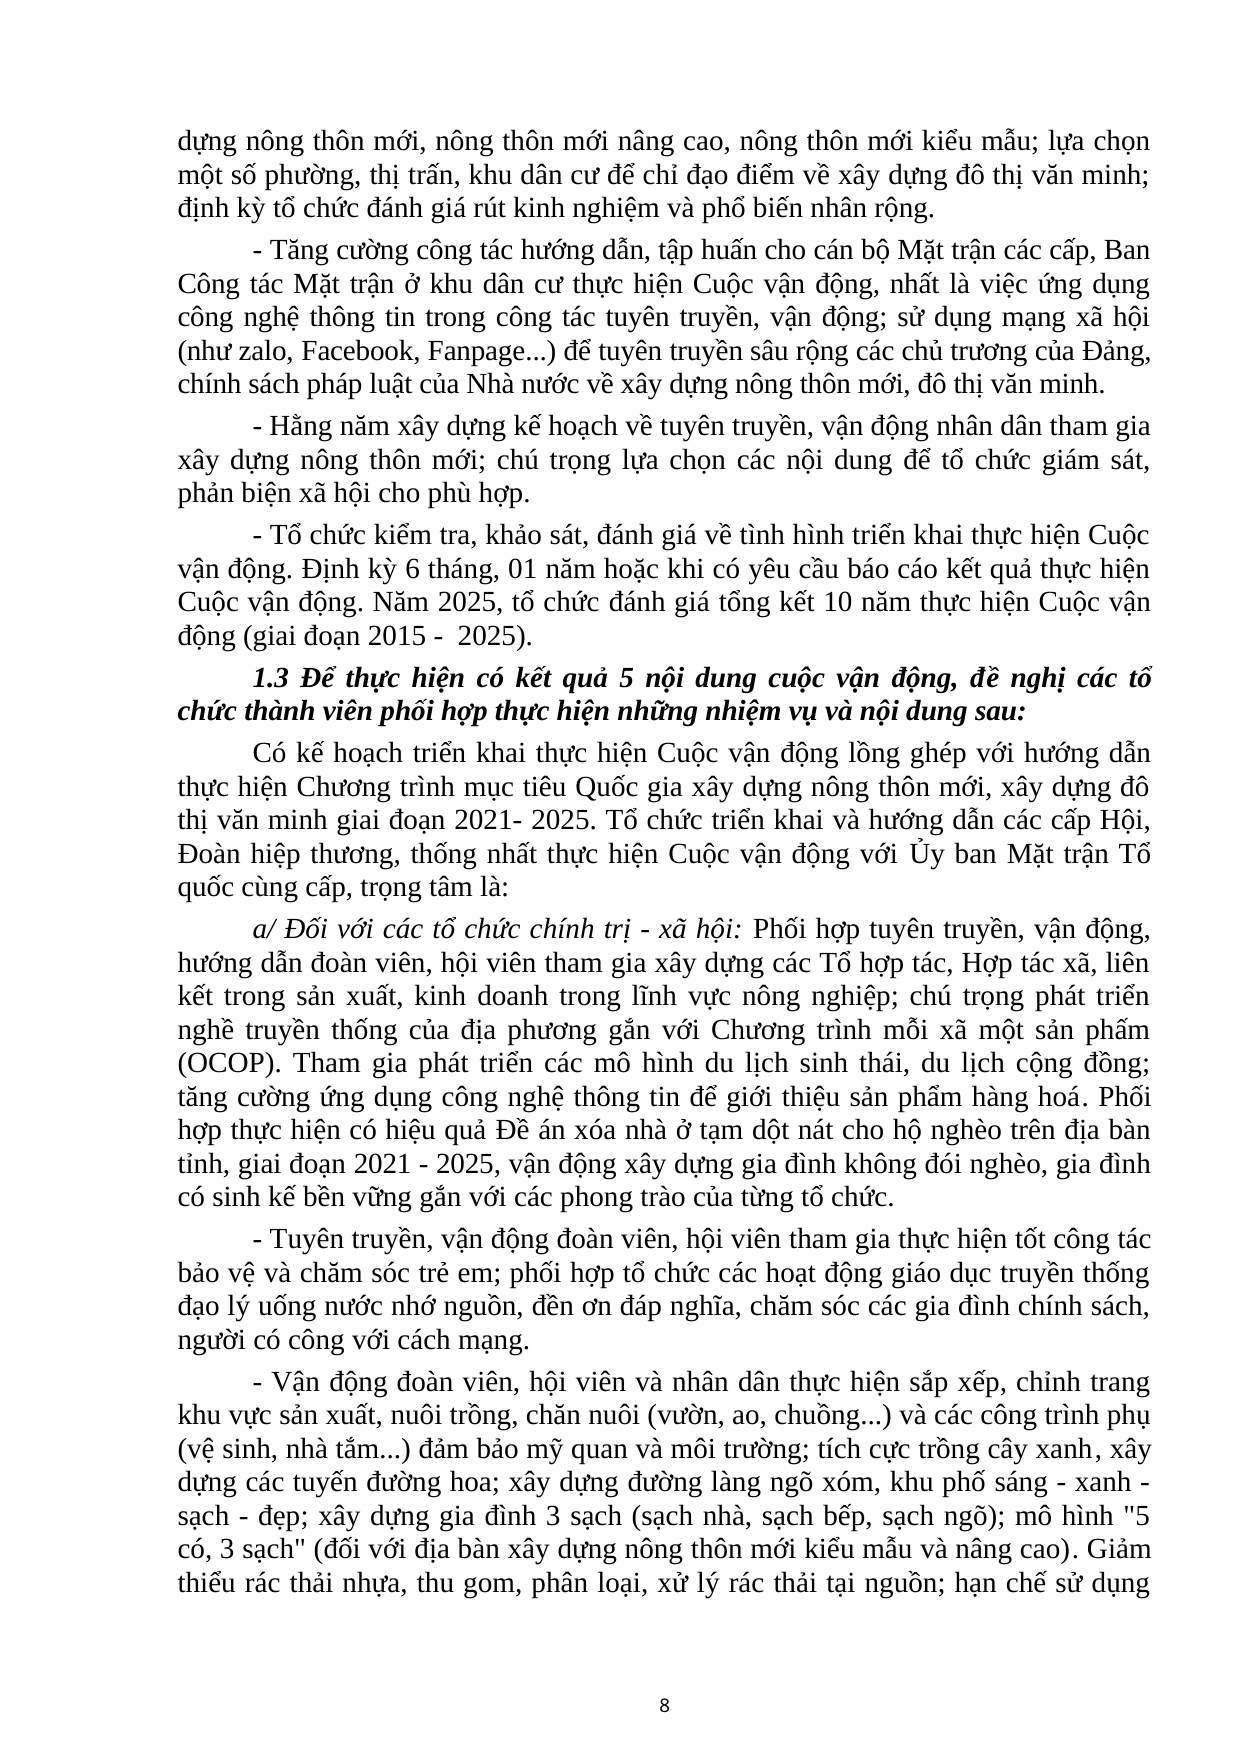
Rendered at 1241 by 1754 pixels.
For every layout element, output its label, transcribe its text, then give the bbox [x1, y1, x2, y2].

text 1.3 Để thực hiện có kết quả 5 nội dung cuộc vận động, đề nghị các tổ chức thành viên phối hợp thực hiện những nhiệm vụ và nội dung sau: [176, 654, 1153, 727]
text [176, 1359, 1153, 1625]
text Có kế hoạch triển khai thực hiện Cuộc vận động lồng ghép với hướng dẫn thực hiện Chương trình mục tiêu Quốc gia xây dựng nông thôn mới, xây dựng đô thị văn minh giai đoạn 2021- 2025. Tổ chức triển khai và hướng dẫn các cấp Hội, Đoàn hiệp thương, thống nhất thực hiện Cuộc vận động với Ủy ban Mặt trận Tổ quốc cùng cấp, trọng tâm là: [176, 730, 1153, 903]
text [176, 118, 1153, 224]
text - Tổ chức kiểm tra, khảo sát, đánh giá về tình hình triển khai thực hiện Cuộc vận động. Định kỳ 6 tháng, 01 năm hoặc khi có yêu cầu báo cáo kết quả thực hiện Cuộc vận động. Năm 2025, tổ chức đánh giá tổng kết 10 năm thực hiện Cuộc vận động (giai đoạn 2015 - 2025). [176, 512, 1153, 651]
text - Tăng cường công tác hướng dẫn, tập huấn cho cán bộ Mặt trận các cấp, Ban Công tác Mặt trận ở khu dân cư thực hiện Cuộc vận động, nhất là việc ứng dụng công nghệ thông tin trong công tác tuyên truyền, vận động; sử dụng mạng xã hội (như zalo, Facebook, Fanpage...) để tuyên truyền sâu rộng các chủ trương của Đảng, chính sách pháp luật của Nhà nước về xây dựng nông thôn mới, đô thị văn minh. [176, 227, 1153, 400]
text - Tuyên truyền, vận động đoàn viên, hội viên tham gia thực hiện tốt công tác bảo vệ và chăm sóc trẻ em; phối hợp tổ chức các hoạt động giáo dục truyền thống đạo lý uống nước nhớ nguồn, đền ơn đáp nghĩa, chăm sóc các gia đình chính sách, người có công với cách mạng. [176, 1216, 1153, 1356]
text a/ Đối với các tổ chức chính trị - xã hội: Phối hợp tuyên truyền, vận động, hướng dẫn đoàn viên, hội viên tham gia xây dựng các Tổ hợp tác, Hợp tác xã, liên kết trong sản xuất, kinh doanh trong lĩnh vực nông nghiệp; chú trọng phát triển nghề truyền thống của địa phương gắn với Chương trình mỗi xã một sản phấm (OCOP). Tham gia phát triển các mô hình du lịch sinh thái, du lịch cộng đồng; tăng cường ứng dụng công nghệ thông tin để giới thiệu sản phẩm hàng hoá. Phối hợp thực hiện có hiệu quả Đề án xóa nhà ở tạm dột nát cho hộ nghèo trên địa bàn tỉnh, giai đoạn 2021 - 2025, vận động xây dựng gia đình không đói nghèo, gia đình có sinh kế bền vững gắn với các phong trào của từng tổ chức. [176, 906, 1153, 1213]
text - Hằng năm xây dựng kế hoạch về tuyên truyền, vận động nhân dân tham gia xây dựng nông thôn mới; chú trọng lựa chọn các nội dung để tổ chức giám sát, phản biện xã hội cho phù hợp. [176, 403, 1153, 509]
